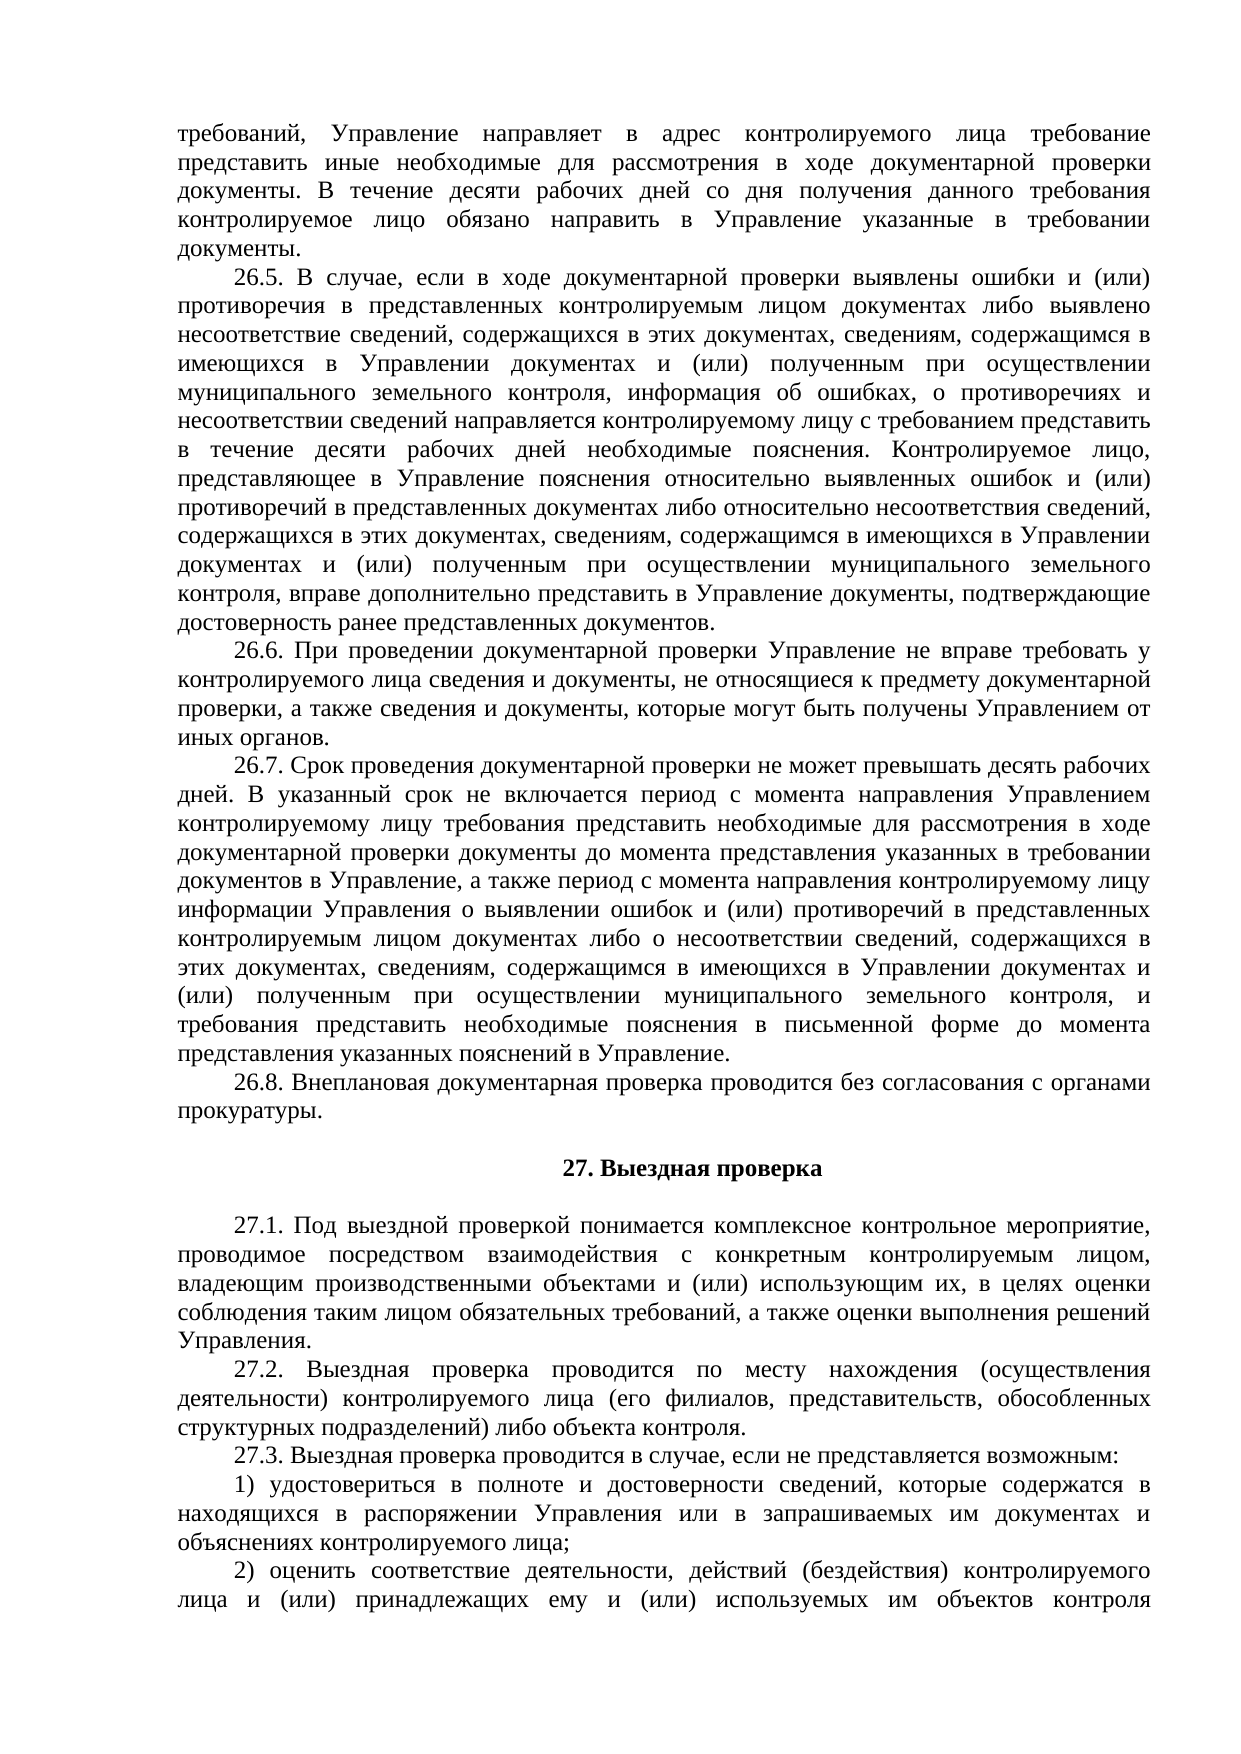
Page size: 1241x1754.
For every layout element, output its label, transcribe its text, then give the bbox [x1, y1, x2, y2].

text 26.8. Внеплановая документарная проверка проводится без согласования с органами прокуратуры. [177, 1067, 1152, 1124]
text 26.6. При проведении документарной проверки Управление не вправе требовать у контролируемого лица сведения и документы, не относящиеся к предмету документарной проверки, а также сведения и документы, которые могут быть получены Управлением от иных органов. [177, 636, 1152, 751]
text 27.2. Выездная проверка проводится по месту нахождения (осуществления деятельности) контролируемого лица (его филиалов, представительств, обособленных структурных подразделений) либо объекта контроля. [177, 1354, 1152, 1441]
text 27.3. Выездная проверка проводится в случае, если не представляется возможным: [177, 1441, 1152, 1469]
text 27. Выездная проверка [177, 1153, 1152, 1182]
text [177, 1556, 1152, 1613]
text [177, 118, 1152, 262]
text 26.5. В случае, если в ходе документарной проверки выявлены ошибки и (или) противоречия в представленных контролируемым лицом документах либо выявлено несоответствие сведений, содержащихся в этих документах, сведениям, содержащимся в имеющихся в Управлении документах и (или) полученным при осуществлении муниципального земельного контроля, информация об ошибках, о противоречиях и несоответствии сведений направляется контролируемому лицу с требованием представить в течение десяти рабочих дней необходимые пояснения. Контролируемое лицо, представляющее в Управление пояснения относительно выявленных ошибок и (или) противоречий в представленных документах либо относительно несоответствия сведений, содержащихся в этих документах, сведениям, содержащимся в имеющихся в Управлении документах и (или) полученным при осуществлении муниципального земельного контроля, вправе дополнительно представить в Управление документы, подтверждающие достоверность ранее представленных документов. [177, 262, 1152, 636]
text 26.7. Срок проведения документарной проверки не может превышать десять рабочих дней. В указанный срок не включается период с момента направления Управлением контролируемому лицу требования представить необходимые для рассмотрения в ходе документарной проверки документы до момента представления указанных в требовании документов в Управление, а также период с момента направления контролируемому лицу информации Управления о выявлении ошибок и (или) противоречий в представленных контролируемым лицом документах либо о несоответствии сведений, содержащихся в этих документах, сведениям, содержащимся в имеющихся в Управлении документах и (или) полученным при осуществлении муниципального земельного контроля, и требования представить необходимые пояснения в письменной форме до момента представления указанных пояснений в Управление. [177, 751, 1152, 1067]
text 1) удостовериться в полноте и достоверности сведений, которые содержатся в находящихся в распоряжении Управления или в запрашиваемых им документах и объяснениях контролируемого лица; [177, 1469, 1152, 1556]
text 27.1. Под выездной проверкой понимается комплексное контрольное мероприятие, проводимое посредством взаимодействия с конкретным контролируемым лицом, владеющим производственными объектами и (или) использующим их, в целях оценки соблюдения таким лицом обязательных требований, а также оценки выполнения решений Управления. [177, 1211, 1152, 1354]
